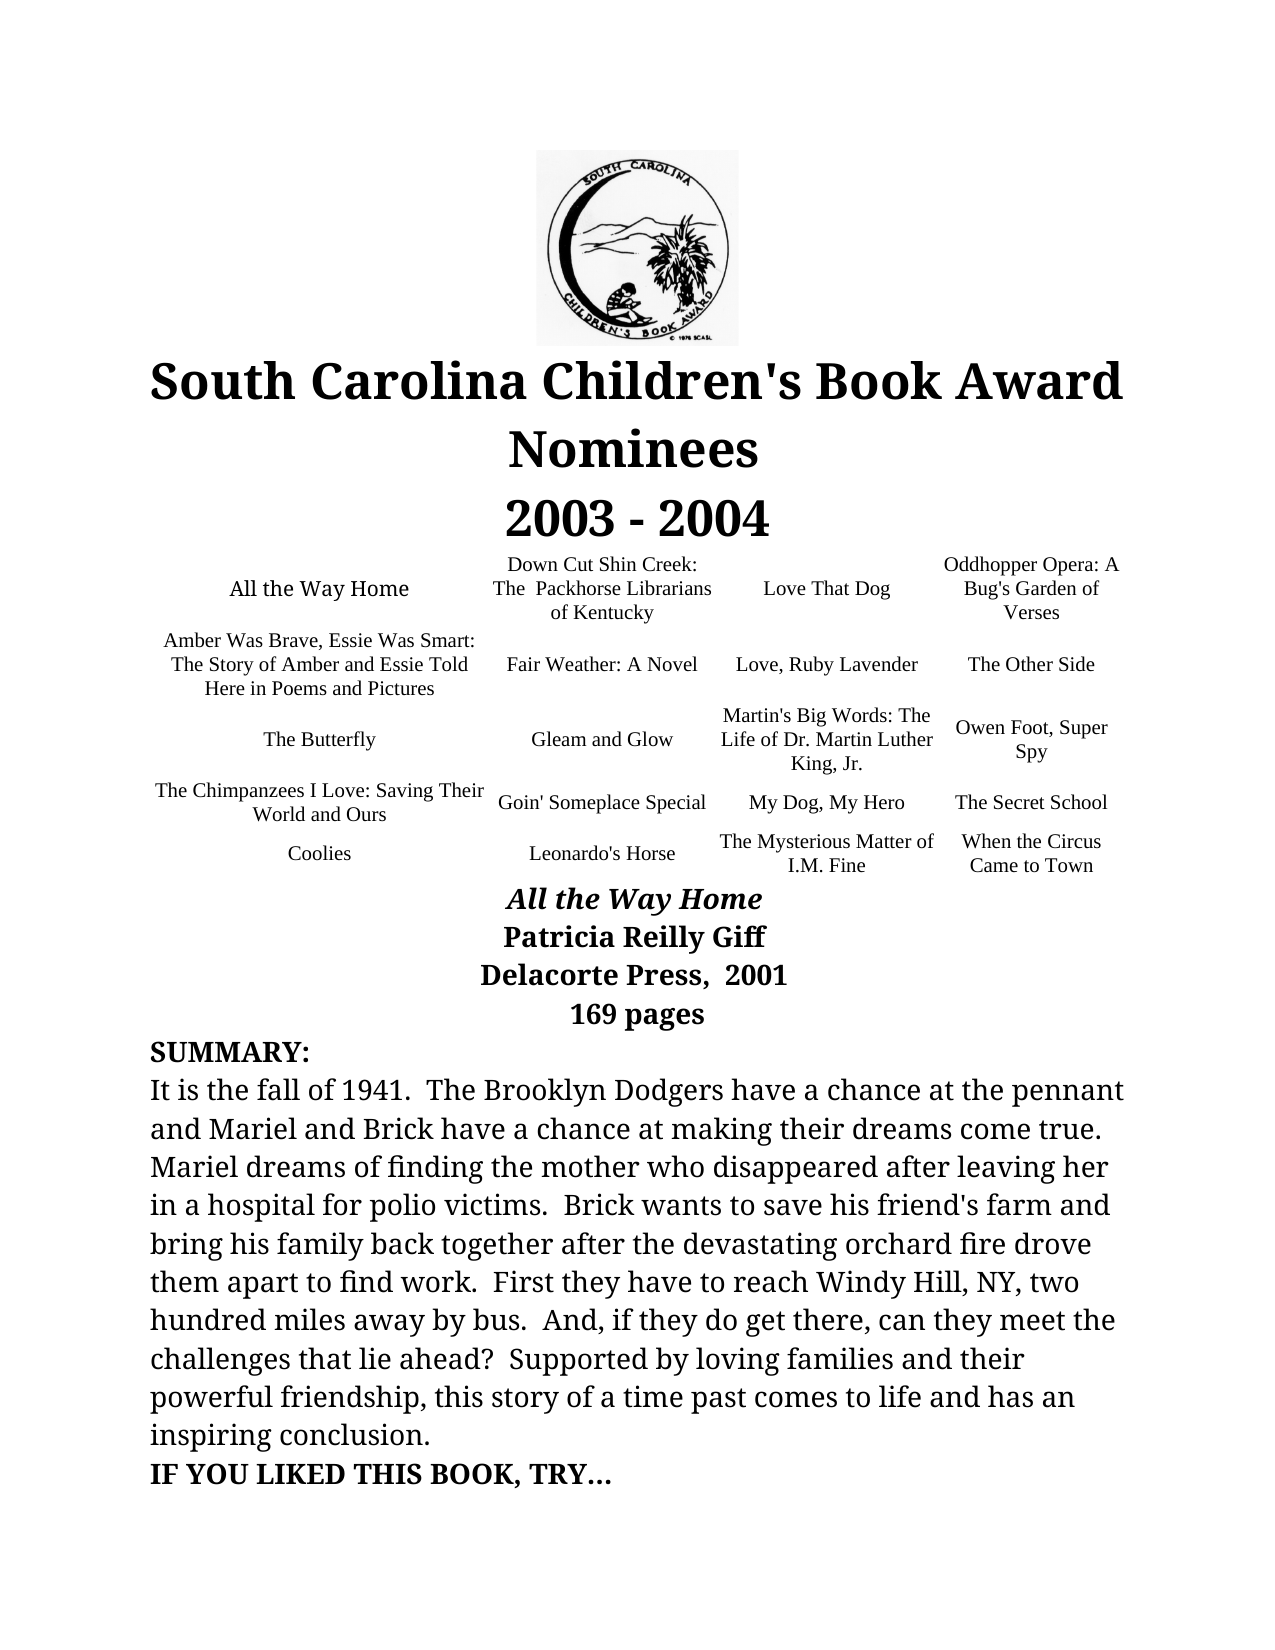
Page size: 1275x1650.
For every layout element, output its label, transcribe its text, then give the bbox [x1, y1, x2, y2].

table_cell The Other Side [938, 626, 1125, 701]
table_cell When the Circus Came to Town [938, 828, 1125, 879]
table_header All the Way Home [150, 551, 489, 626]
text South Carolina Children's Book Award Nominees 2003 - 2004 [150, 346, 1125, 551]
table_cell The Mysterious Matter of I.M. Fine [716, 828, 938, 879]
table_header Oddhopper Opera: A Bug's Garden of Verses [938, 551, 1125, 626]
table_cell Goin' Someplace Special [489, 777, 716, 828]
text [150, 1032, 1125, 1492]
picture [536, 150, 739, 346]
table_cell Leonardo's Horse [489, 828, 716, 879]
table_cell My Dog, My Hero [716, 777, 938, 828]
table_cell The Chimpanzees I Love: Saving Their World and Ours [150, 777, 489, 828]
table_cell Martin's Big Words: The Life of Dr. Martin Luther King, Jr. [716, 701, 938, 777]
table_cell Amber Was Brave, Essie Was Smart: The Story of Amber and Essie Told Here in Poems and Pictures [150, 626, 489, 701]
table_cell Gleam and Glow [489, 701, 716, 777]
table_cell The Secret School [938, 777, 1125, 828]
table_cell The Butterfly [150, 701, 489, 777]
text All the Way Home Patricia Reilly Giff Delacorte Press, 2001 169 pages [150, 879, 1125, 1032]
table_cell Coolies [150, 828, 489, 879]
table_header Down Cut Shin Creek: The Packhorse Librarians of Kentucky [489, 551, 716, 626]
table_cell Fair Weather: A Novel [489, 626, 716, 701]
table_cell Love, Ruby Lavender [716, 626, 938, 701]
table_header Love That Dog [716, 551, 938, 626]
table_cell Owen Foot, Super Spy [938, 701, 1125, 777]
